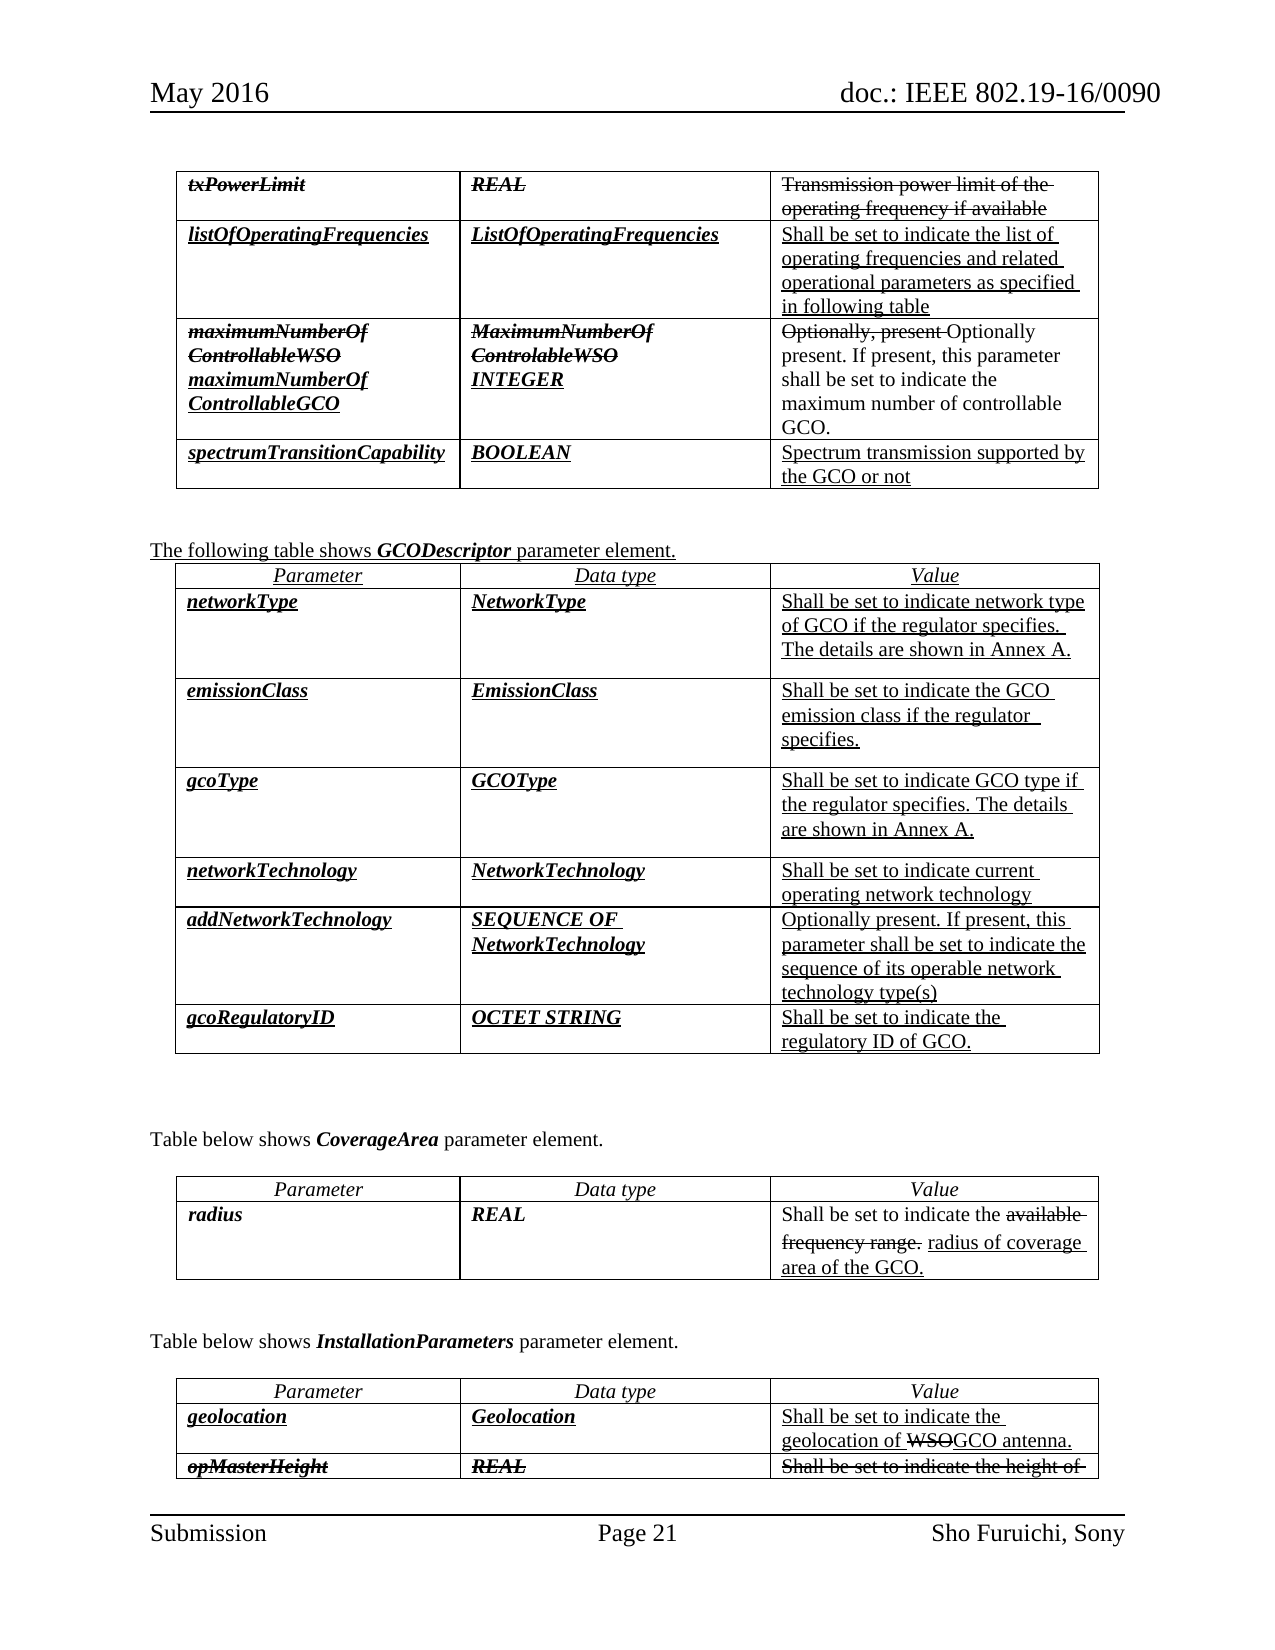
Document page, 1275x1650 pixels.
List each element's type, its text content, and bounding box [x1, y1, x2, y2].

table_cell addNetworkTechnology [176, 908, 460, 1004]
table_cell emissionClass [176, 679, 460, 767]
table_cell spectrumTransitionCapability [177, 440, 459, 488]
table_cell Transmission power limit of the operating frequency if available [771, 172, 1098, 220]
table_cell ListOfOperatingFrequencies [461, 221, 770, 318]
table_cell opMasterHeight [177, 1454, 460, 1478]
table_header Value [771, 564, 1099, 587]
table_cell gcoRegulatoryID [176, 1005, 460, 1053]
table_header Value [771, 1177, 1098, 1201]
table_cell radius [177, 1202, 459, 1279]
table_cell GCOType [461, 768, 770, 857]
table_cell Geolocation [461, 1404, 770, 1452]
table_cell Shall be set to indicate the available frequency range. radius of coverage area of the GCO. [771, 1202, 1098, 1279]
table_cell BOOLEAN [461, 440, 770, 488]
table_cell geolocation [177, 1404, 460, 1452]
table_cell REAL [461, 1202, 770, 1279]
text The following table shows GCODescriptor parameter element. [150, 538, 1125, 562]
table_header Parameter [177, 1379, 460, 1403]
table_header Data type [461, 564, 770, 587]
table_cell Shall be set to indicate the regulatory ID of GCO. [771, 1005, 1099, 1053]
table_cell Optionally, present Optionally present. If present, this parameter shall be set to indicate the maximum number of controllable GCO. [771, 319, 1098, 439]
table_cell Shall be set to indicate the geolocation of WSOGCO antenna. [771, 1404, 1098, 1452]
table_cell Spectrum transmission supported by the GCO or not [771, 440, 1098, 488]
table_cell txPowerLimit [177, 172, 459, 220]
table_cell OCTET STRING [461, 1005, 770, 1053]
table_cell EmissionClass [461, 679, 770, 767]
table_cell Optionally present. If present, this parameter shall be set to indicate the sequence of its operable network technology type(s) [771, 908, 1099, 1004]
table_header Data type [461, 1177, 770, 1201]
table_cell SEQUENCE OF NetworkTechnology [461, 908, 770, 1004]
table_cell Shall be set to indicate GCO type if the regulator specifies. The details are shown in Annex A. [771, 768, 1099, 857]
table_cell NetworkType [461, 589, 770, 677]
text Table below shows CoverageArea parameter element. [150, 1127, 1125, 1151]
table_cell maximumNumberOf ControllableWSO maximumNumberOf ControllableGCO [177, 319, 459, 439]
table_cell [771, 1454, 1098, 1478]
table_cell MaximumNumberOf ControlableWSO INTEGER [461, 319, 770, 439]
table_cell Shall be set to indicate current operating network technology [771, 858, 1099, 906]
table_cell Shall be set to indicate the GCO emission class if the regulator specifies. [771, 679, 1099, 767]
table_cell networkTechnology [176, 858, 460, 906]
table_cell gcoType [176, 768, 460, 857]
table_cell networkType [176, 589, 460, 677]
table_header Data type [461, 1379, 770, 1403]
table_cell REAL [461, 1454, 770, 1478]
table_header Parameter [176, 564, 460, 587]
table_header Parameter [177, 1177, 459, 1201]
table_cell REAL [461, 172, 770, 220]
table_cell NetworkTechnology [461, 858, 770, 906]
table_cell Shall be set to indicate network type of GCO if the regulator specifies. The details are shown in Annex A. [771, 589, 1099, 677]
table_cell listOfOperatingFrequencies [177, 221, 459, 318]
table_cell Shall be set to indicate the list of operating frequencies and related operational parameters as specified in following table [771, 221, 1098, 318]
table_header Value [771, 1379, 1098, 1403]
text Table below shows InstallationParameters parameter element. [150, 1329, 1125, 1353]
